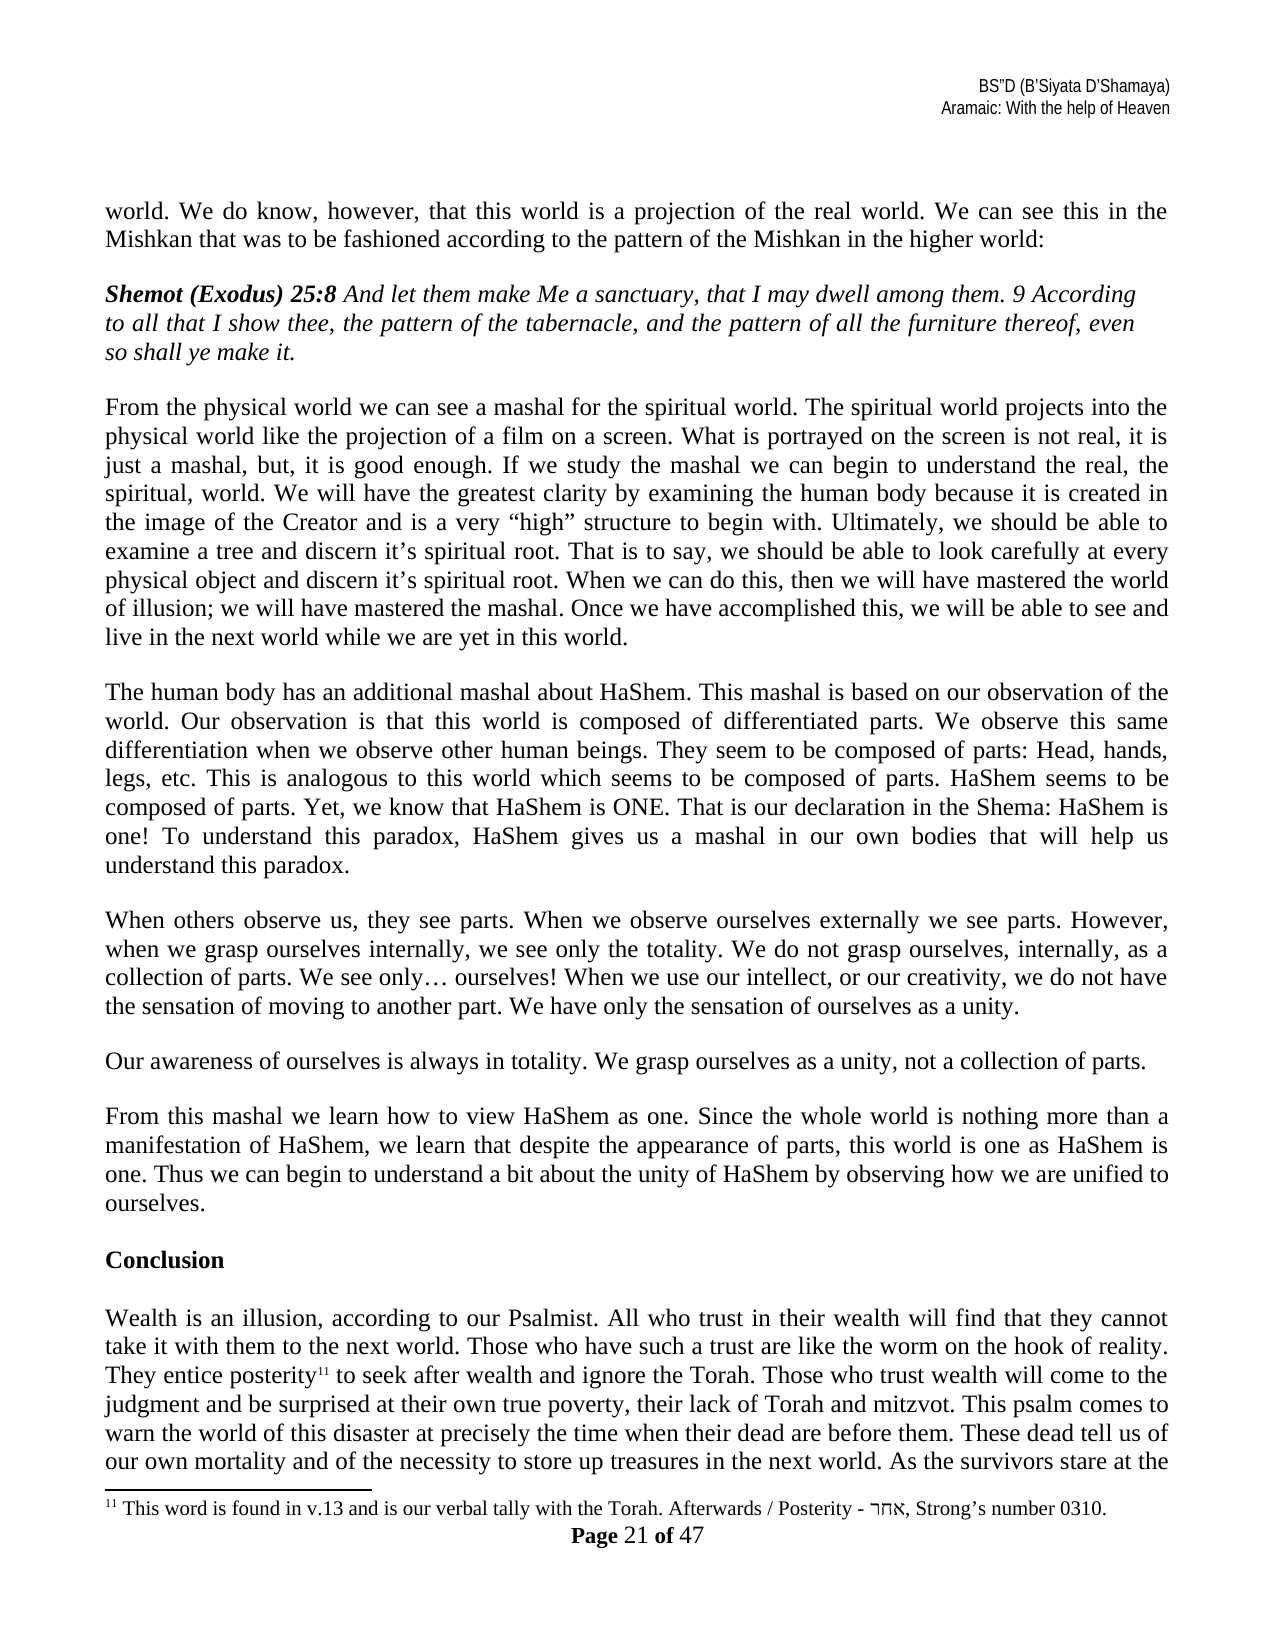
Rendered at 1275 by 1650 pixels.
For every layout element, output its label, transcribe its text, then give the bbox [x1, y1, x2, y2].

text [105, 196, 1170, 253]
text Conclusion [105, 1245, 1170, 1274]
text The human body has an additional mashal about HaShem. This mashal is based on our observation of the world. Our observation is that this world is composed of differentiated parts. We observe this same differentiation when we observe other human beings. They seem to be composed of parts: Head, hands, legs, etc. This is analogous to this world which seems to be composed of parts. HaShem seems to be composed of parts. Yet, we know that HaShem is ONE. That is our declaration in the Shema: HaShem is one! To understand this paradox, HaShem gives us a mashal in our own bodies that will help us understand this paradox. [105, 677, 1170, 878]
text From this mashal we learn how to view HaShem as one. Since the whole world is nothing more than a manifestation of HaShem, we learn that despite the appearance of parts, this world is one as HaShem is one. Thus we can begin to understand a bit about the unity of HaShem by observing how we are unified to ourselves. [105, 1101, 1170, 1216]
text Shemot (Exodus) 25:8 And let them make Me a sanctuary, that I may dwell among them. 9 According to all that I show thee, the pattern of the tabernacle, and the pattern of all the furniture thereof, even so shall ye make it. [105, 279, 1140, 366]
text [105, 1303, 1170, 1475]
text When others observe us, they see parts. When we observe ourselves externally we see parts. However, when we grasp ourselves internally, we see only the totality. We do not grasp ourselves, internally, as a collection of parts. We see only… ourselves! When we use our intellect, or our creativity, we do not have the sensation of moving to another part. We have only the sensation of ourselves as a unity. [105, 905, 1170, 1020]
text From the physical world we can see a mashal for the spiritual world. The spiritual world projects into the physical world like the projection of a film on a screen. What is portrayed on the screen is not real, it is just a mashal, but, it is good enough. If we study the mashal we can begin to understand the real, the spiritual, world. We will have the greatest clarity by examining the human body because it is created in the image of the Creator and is a very “high” structure to begin with. Ultimately, we should be able to examine a tree and discern it’s spiritual root. That is to say, we should be able to look carefully at every physical object and discern it’s spiritual root. When we can do this, then we will have mastered the world of illusion; we will have mastered the mashal. Once we have accomplished this, we will be able to see and live in the next world while we are yet in this world. [105, 392, 1170, 651]
text Our awareness of ourselves is always in totality. We grasp ourselves as a unity, not a collection of parts. [105, 1046, 1170, 1075]
